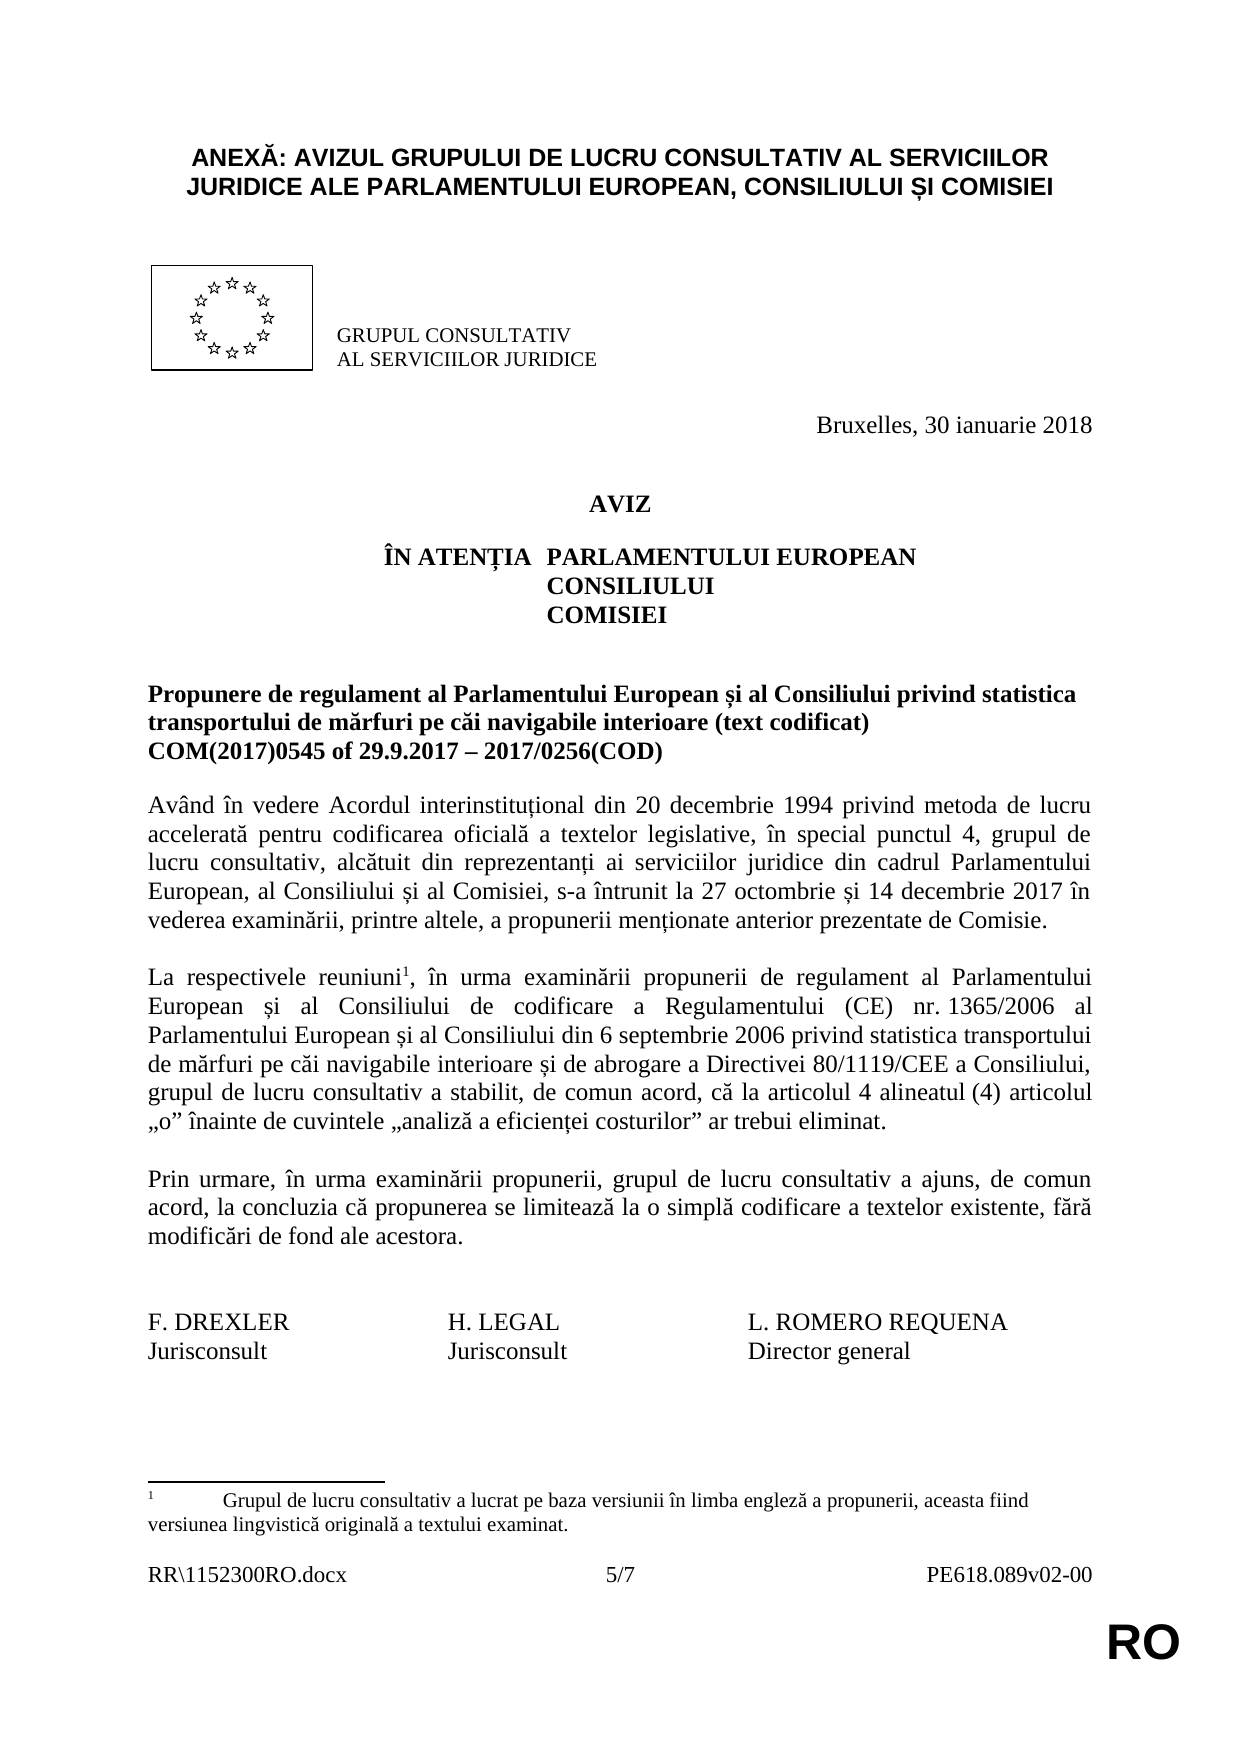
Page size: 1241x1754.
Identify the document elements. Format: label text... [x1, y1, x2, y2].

text F. DREXLER H. LEGAL L. ROMERO REQUENA [148, 1307, 1092, 1336]
text ÎN ATENȚIA PARLAMENTULUI EUROPEAN [148, 542, 1092, 571]
text Având în vedere Acordul interinstituțional din 20 decembrie 1994 privind metoda de lucru accelerată pentru codificarea oficială a textelor legislative, în special punctul 4, grupul de lucru consultativ, alcătuit din reprezentanți ai serviciilor juridice din cadrul Parlamentului European, al Consiliului și al Comisiei, s-a întrunit la 27 octombrie și 14 decembrie 2017 în vederea examinării, printre altele, a propunerii menționate anterior prezentate de Comisie. [148, 790, 1092, 934]
text AVIZ [148, 489, 1092, 517]
table_header GRUPUL CONSULTATIV AL SERVICIILOR JURIDICE [337, 251, 1134, 385]
subtitle ANEXĂ: AVIZUL GRUPULUI DE LUCRU CONSULTATIV AL SERVICIILOR JURIDICE ALE PARLAMENTULUI EUROPEAN, CONSILIULUI ȘI COMISIEI [148, 143, 1092, 201]
text COM(2017)0545 of 29.9.2017 – 2017/0256(COD) [148, 736, 1092, 765]
text La respectivele reuniuni, în urma examinării propunerii de regulament al Parlamentului European și al Consiliului de codificare a Regulamentului (CE) nr. 1365/2006 al Parlamentului European și al Consiliului din 6 septembrie 2006 privind statistica transportului de mărfuri pe căi navigabile interioare și de abrogare a Directivei 80/1119/CEE a Consiliului, grupul de lucru consultativ a stabilit, de comun acord, că la articolul 4 alineatul (4) articolul „o” înainte de cuvintele „analiză a eficienței costurilor” ar trebui eliminat. [148, 962, 1092, 1135]
text Bruxelles, 30 ianuarie 2018 [148, 410, 1092, 439]
table_header [148, 251, 337, 385]
text Prin urmare, în urma examinării propunerii, grupul de lucru consultativ a ajuns, de comun acord, la concluzia că propunerea se limitează la o simplă codificare a textelor existente, fără modificări de fond ale acestora. [148, 1164, 1092, 1250]
text Jurisconsult Jurisconsult Director general [148, 1336, 1092, 1365]
text Propunere de regulament al Parlamentului European și al Consiliului privind statistica transportului de mărfuri pe căi navigabile interioare (text codificat) [148, 679, 1092, 736]
text CONSILIULUI [148, 571, 1092, 600]
text COMISIEI [148, 600, 1092, 629]
